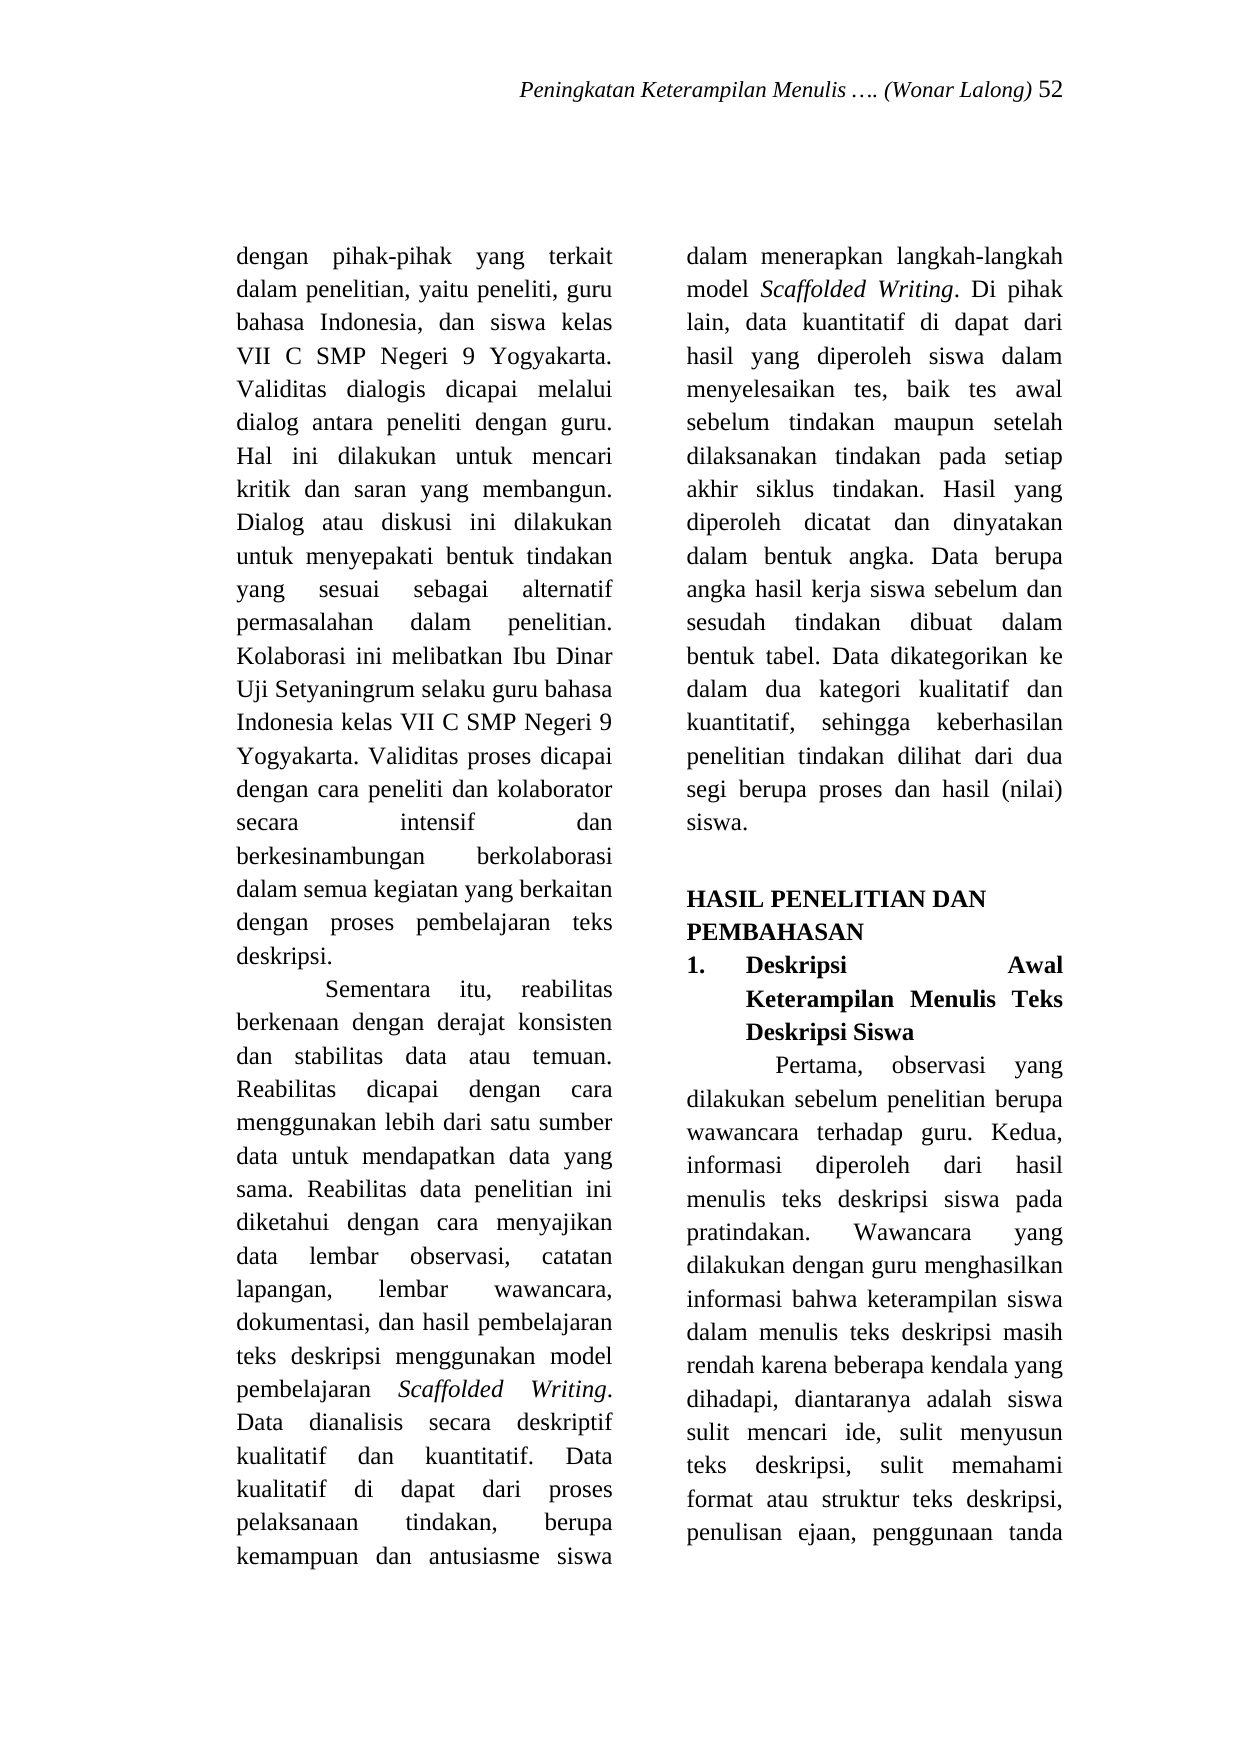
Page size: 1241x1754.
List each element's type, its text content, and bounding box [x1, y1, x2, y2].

text Sementara itu, reabilitas berkenaan dengan derajat konsisten dan stabilitas data atau temuan. Reabilitas dicapai dengan cara menggunakan lebih dari satu sumber data untuk mendapatkan data yang sama. Reabilitas data penelitian ini diketahui dengan cara menyajikan data lembar observasi, catatan lapangan, lembar wawancara, dokumentasi, dan hasil pembelajaran teks deskripsi menggunakan model pembelajaran Scaffolded Writing. Data dianalisis secara deskriptif kualitatif dan kuantitatif. Data kualitatif di dapat dari proses pelaksanaan tindakan, berupa kemampuan dan antusiasme siswa dalam menerapkan langkah-langkah model Scaffolded Writing. Di pihak lain, data kuantitatif di dapat dari hasil yang diperoleh siswa dalam menyelesaikan tes, baik tes awal sebelum tindakan maupun setelah dilaksanakan tindakan pada setiap akhir siklus tindakan. Hasil yang diperoleh dicatat dan dinyatakan dalam bentuk angka. Data berupa angka hasil kerja siswa sebelum dan sesudah tindakan dibuat dalam bentuk tabel. Data dikategorikan ke dalam dua kategori kualitatif dan kuantitatif, sehingga keberhasilan penelitian tindakan dilihat dari dua segi berupa proses dan hasil (nilai) siswa. [686, 236, 1063, 836]
text HASIL PENELITIAN DAN PEMBAHASAN [686, 879, 1063, 946]
text Sementara itu, reabilitas berkenaan dengan derajat konsisten dan stabilitas data atau temuan. Reabilitas dicapai dengan cara menggunakan lebih dari satu sumber data untuk mendapatkan data yang sama. Reabilitas data penelitian ini diketahui dengan cara menyajikan data lembar observasi, catatan lapangan, lembar wawancara, dokumentasi, dan hasil pembelajaran teks deskripsi menggunakan model pembelajaran Scaffolded Writing. Data dianalisis secara deskriptif kualitatif dan kuantitatif. Data kualitatif di dapat dari proses pelaksanaan tindakan, berupa kemampuan dan antusiasme siswa dalam menerapkan langkah-langkah model Scaffolded Writing. Di pihak lain, data kuantitatif di dapat dari hasil yang diperoleh siswa dalam menyelesaikan tes, baik tes awal sebelum tindakan maupun setelah dilaksanakan tindakan pada setiap akhir siklus tindakan. Hasil yang diperoleh dicatat dan dinyatakan dalam bentuk angka. Data berupa angka hasil kerja siswa sebelum dan sesudah tindakan dibuat dalam bentuk tabel. Data dikategorikan ke dalam dua kategori kualitatif dan kuantitatif, sehingga keberhasilan penelitian tindakan dilihat dari dua segi berupa proses dan hasil (nilai) siswa. [236, 969, 613, 1569]
list Deskripsi Awal Keterampilan Menulis Teks Deskripsi Siswa [686, 946, 1063, 1046]
